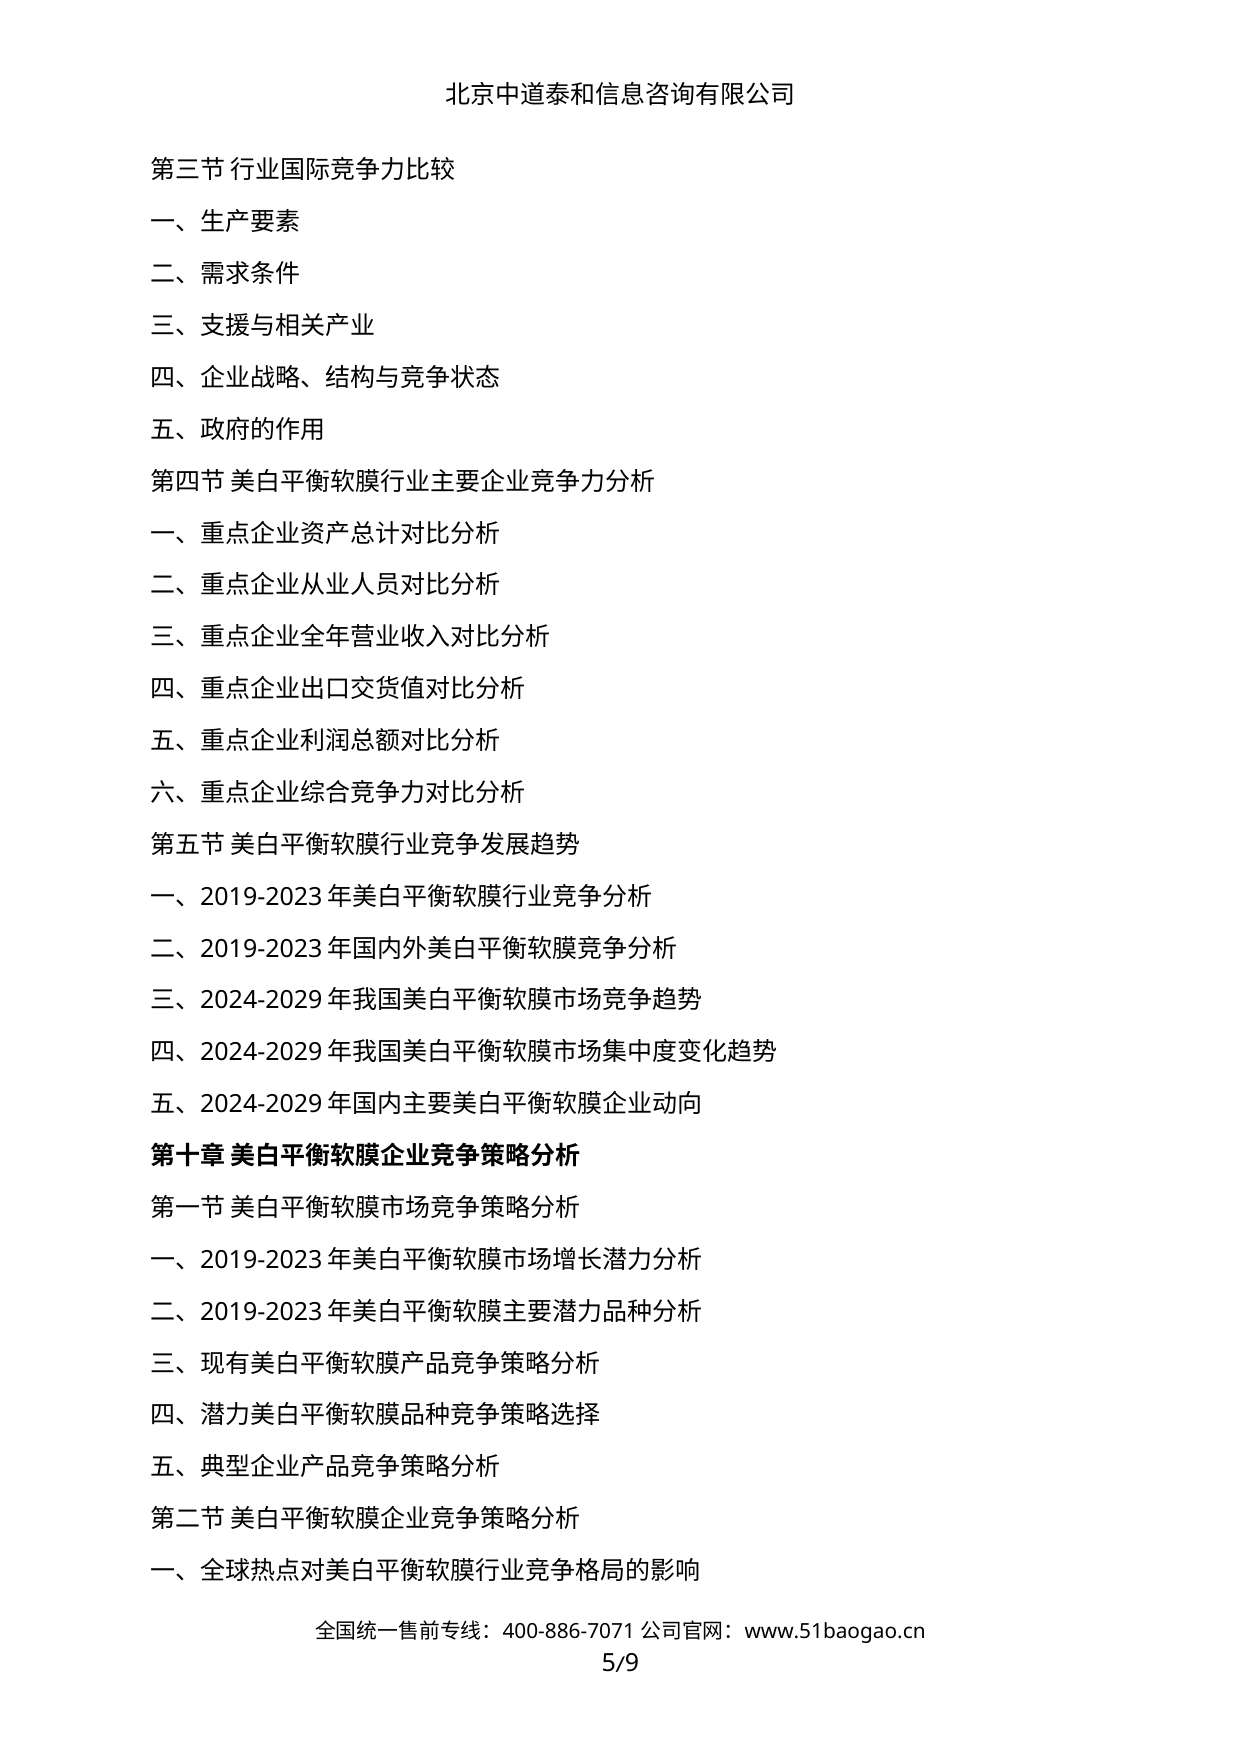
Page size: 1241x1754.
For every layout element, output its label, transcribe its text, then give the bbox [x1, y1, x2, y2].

text 四、企业战略、结构与竞争状态 [150, 357, 1090, 394]
text 第一节 美白平衡软膜市场竞争策略分析 [150, 1187, 1090, 1224]
text 第二节 美白平衡软膜企业竞争策略分析 [150, 1499, 1090, 1535]
text 四、2024-2029年我国美白平衡软膜市场集中度变化趋势 [150, 1032, 1090, 1068]
text 一、全球热点对美白平衡软膜行业竞争格局的影响 [150, 1551, 1090, 1587]
text 二、2019-2023年国内外美白平衡软膜竞争分析 [150, 928, 1090, 964]
text 三、重点企业全年营业收入对比分析 [150, 617, 1090, 653]
text 一、2019-2023年美白平衡软膜行业竞争分析 [150, 876, 1090, 912]
text 一、生产要素 [150, 202, 1090, 238]
text 五、政府的作用 [150, 409, 1090, 446]
text 一、2019-2023年美白平衡软膜市场增长潜力分析 [150, 1239, 1090, 1276]
text 二、重点企业从业人员对比分析 [150, 565, 1090, 601]
text 五、2024-2029年国内主要美白平衡软膜企业动向 [150, 1084, 1090, 1120]
text 二、需求条件 [150, 254, 1090, 290]
text 第三节 行业国际竞争力比较 [150, 150, 1090, 186]
text 六、重点企业综合竞争力对比分析 [150, 772, 1090, 809]
text 二、2019-2023年美白平衡软膜主要潜力品种分析 [150, 1291, 1090, 1327]
text 五、典型企业产品竞争策略分析 [150, 1447, 1090, 1483]
text 第五节 美白平衡软膜行业竞争发展趋势 [150, 824, 1090, 861]
text 三、现有美白平衡软膜产品竞争策略分析 [150, 1343, 1090, 1379]
text 四、潜力美白平衡软膜品种竞争策略选择 [150, 1395, 1090, 1431]
text 第四节 美白平衡软膜行业主要企业竞争力分析 [150, 461, 1090, 497]
text 三、2024-2029年我国美白平衡软膜市场竞争趋势 [150, 980, 1090, 1016]
text 三、支援与相关产业 [150, 306, 1090, 342]
text 一、重点企业资产总计对比分析 [150, 513, 1090, 549]
text 五、重点企业利润总额对比分析 [150, 721, 1090, 757]
text 四、重点企业出口交货值对比分析 [150, 669, 1090, 705]
text 第十章 美白平衡软膜企业竞争策略分析 [150, 1136, 1090, 1172]
